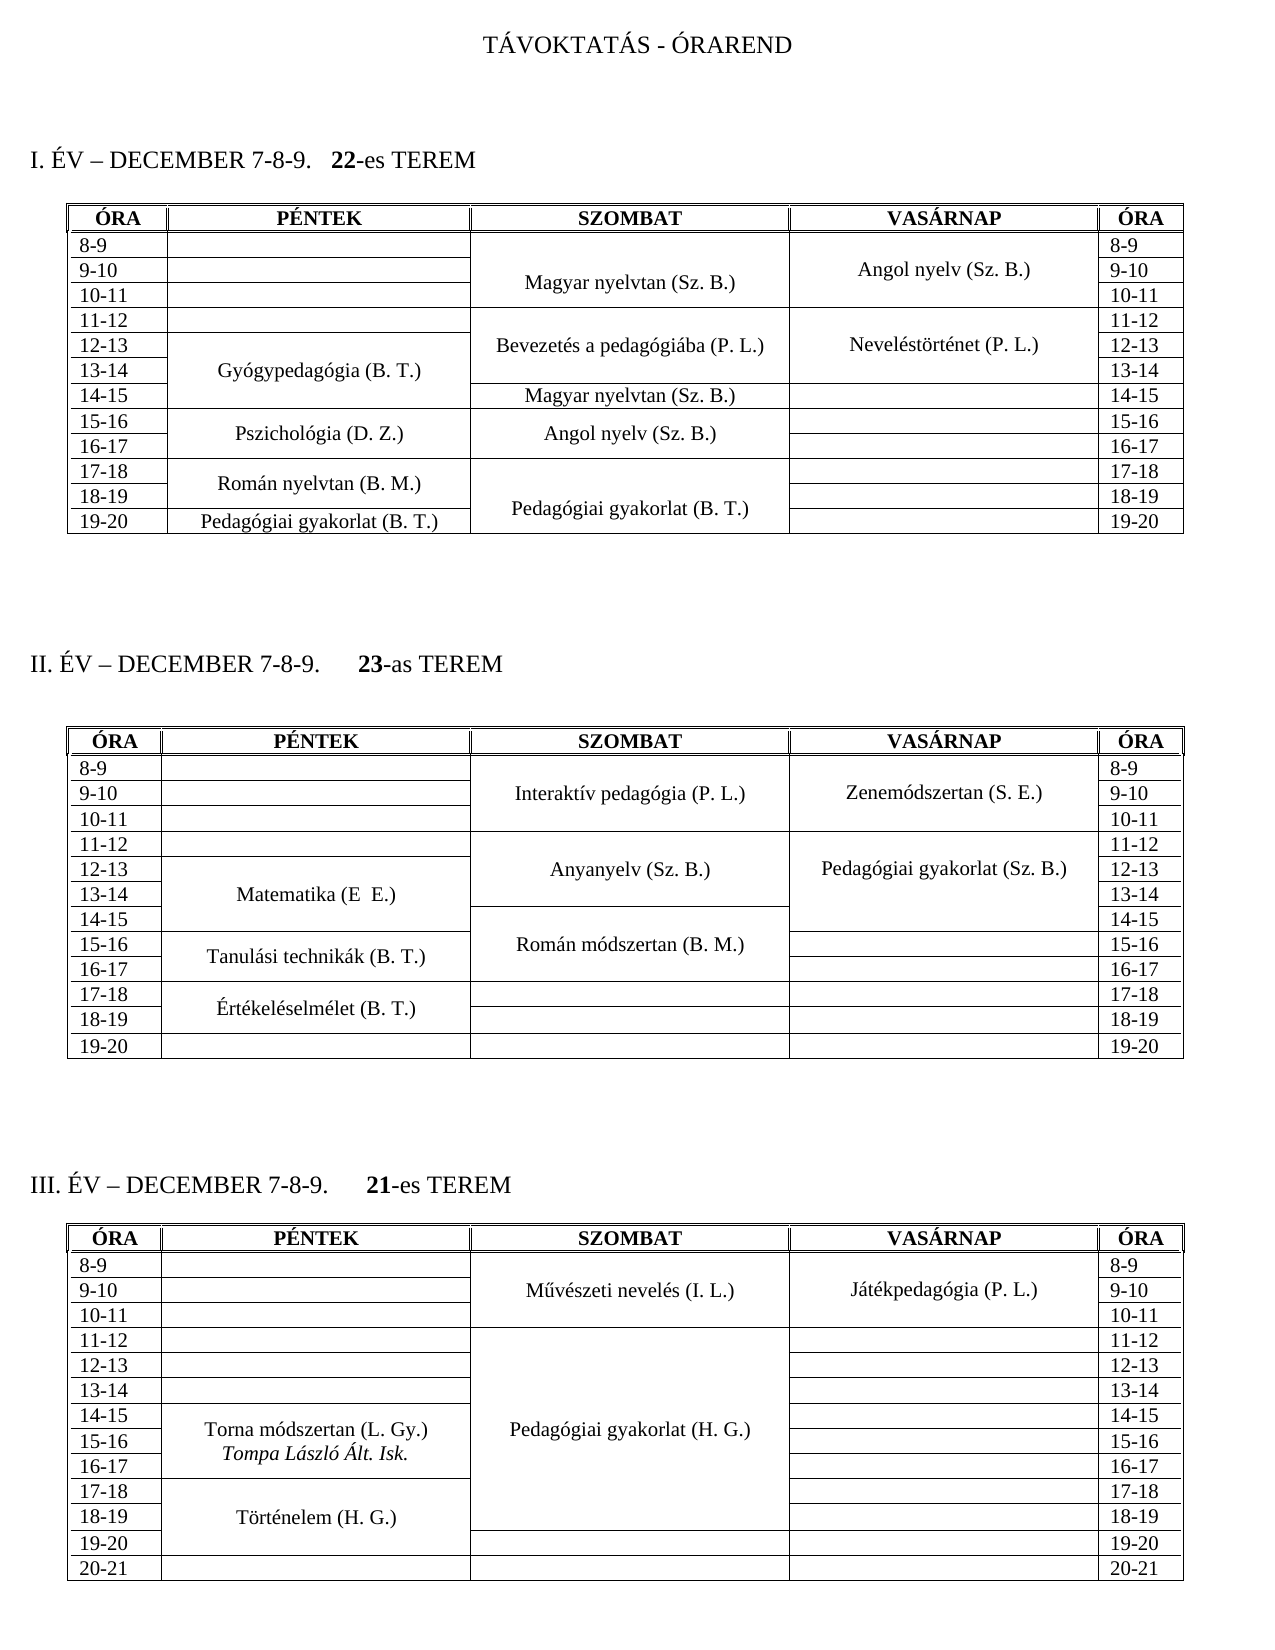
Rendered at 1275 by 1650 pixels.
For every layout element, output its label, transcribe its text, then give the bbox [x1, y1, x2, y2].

table_cell [790, 1531, 1098, 1555]
table_cell Gyógypedagógia (B. T.) [168, 333, 470, 407]
table_cell [790, 982, 1098, 1006]
table_cell 17-18 [68, 981, 161, 1006]
table_cell 9-10 [68, 257, 167, 282]
table_cell Pedagógiai gyakorlat (Sz. B.) [790, 832, 1098, 931]
table_cell 11-12 [1099, 1327, 1183, 1352]
table_cell Román nyelvtan (B. M.) [168, 459, 470, 508]
table_header VASÁRNAP [789, 1224, 1099, 1250]
table_cell 16-17 [68, 433, 167, 458]
table_cell 14-15 [1099, 906, 1183, 931]
table_cell [162, 756, 470, 780]
table_cell 14-15 [1099, 384, 1183, 407]
table_cell 11-12 [68, 307, 167, 332]
table_cell 18-19 [1099, 484, 1183, 508]
text III. ÉV – DECEMBER 7-8-9. 21-es TEREM [30, 1170, 1245, 1198]
table_cell [162, 1303, 470, 1327]
table_cell 10-11 [1099, 805, 1183, 831]
table_cell [790, 1479, 1098, 1503]
table_cell 18-19 [68, 483, 167, 508]
table_cell 15-16 [1099, 1428, 1183, 1453]
text I. ÉV – DECEMBER 7-8-9. 22-es TEREM [30, 145, 1245, 174]
table_cell [168, 308, 470, 332]
table_cell 10-11 [68, 805, 161, 831]
table_cell [162, 832, 470, 856]
table_cell 20-21 [1099, 1555, 1183, 1580]
table_cell 9-10 [1099, 258, 1183, 282]
table_cell 19-20 [1099, 1033, 1183, 1058]
table_cell Román módszertan (B. M.) [471, 907, 789, 981]
table_cell 11-12 [68, 1327, 161, 1352]
table_header ÓRA [1099, 206, 1183, 230]
table_cell [790, 1556, 1098, 1580]
table_cell 13-14 [68, 881, 161, 906]
table_cell Pedagógiai gyakorlat (H. G.) [471, 1328, 789, 1530]
table_cell [790, 434, 1098, 458]
table_cell 9-10 [1099, 1277, 1183, 1302]
table_cell [790, 957, 1098, 981]
table_cell 18-19 [68, 1503, 161, 1530]
table_cell Interaktív pedagógia (P. L.) [471, 756, 789, 831]
table_cell [162, 1253, 470, 1277]
table_cell [471, 1556, 789, 1580]
table_cell 14-15 [1099, 1403, 1183, 1427]
table_header VASÁRNAP [789, 727, 1099, 753]
table_cell [790, 1328, 1098, 1352]
table_cell [471, 982, 789, 1006]
table_cell [790, 1353, 1098, 1377]
table_cell [162, 1378, 470, 1402]
table_cell 19-20 [1099, 1530, 1183, 1555]
table_header PÉNTEK [162, 727, 471, 753]
table_cell [790, 384, 1098, 407]
table_cell 11-12 [1099, 308, 1183, 332]
table_cell 16-17 [68, 1453, 161, 1478]
table_cell 12-13 [1099, 1352, 1183, 1377]
table_cell 13-14 [1099, 358, 1183, 382]
table_cell 20-21 [68, 1555, 161, 1580]
table_cell 12-13 [68, 1352, 161, 1377]
table_cell 10-11 [68, 1302, 161, 1327]
table_cell Bevezetés a pedagógiába (P. L.) [471, 308, 789, 382]
table_cell [471, 1531, 789, 1555]
table_cell [168, 258, 470, 282]
table_cell 9-10 [68, 1277, 161, 1302]
table_cell 17-18 [68, 1478, 161, 1503]
table_cell 15-16 [68, 408, 167, 433]
table_header ÓRA [1099, 1226, 1182, 1250]
table_cell 19-20 [1099, 509, 1183, 533]
table_cell [168, 233, 470, 257]
table_cell Anyanyelv (Sz. B.) [471, 832, 789, 906]
table_cell [162, 781, 470, 805]
table_cell 17-18 [1099, 1478, 1183, 1503]
table_cell 8-9 [1099, 753, 1183, 780]
table_cell [162, 1328, 470, 1352]
table_cell Történelem (H. G.) [162, 1479, 470, 1555]
table_cell [162, 1034, 470, 1058]
table_cell Magyar nyelvtan (Sz. B.) [471, 233, 789, 307]
table_cell 15-16 [1099, 931, 1183, 956]
table_cell 11-12 [68, 831, 161, 856]
table_cell [790, 1454, 1098, 1478]
table_cell [790, 1007, 1098, 1033]
table_cell [790, 509, 1098, 533]
table_cell [162, 1353, 470, 1377]
table_header ÓRA [1099, 729, 1182, 753]
table_cell [471, 1007, 789, 1033]
table_cell 18-19 [1099, 1503, 1183, 1530]
table_cell 18-19 [1099, 1006, 1183, 1033]
table_cell Neveléstörténet (P. L.) [790, 308, 1098, 382]
table_cell Tanulási technikák (B. T.) [162, 932, 470, 981]
table_cell 18-19 [68, 1006, 161, 1033]
table_cell Pedagógiai gyakorlat (B. T.) [471, 459, 789, 533]
table_cell 17-18 [1099, 981, 1183, 1006]
table_cell 8-9 [68, 1250, 161, 1277]
table_cell Angol nyelv (Sz. B.) [790, 233, 1098, 307]
table_cell 16-17 [1099, 434, 1183, 458]
table_cell 12-13 [68, 332, 167, 357]
table_cell Játékpedagógia (P. L.) [790, 1253, 1098, 1327]
table_cell [168, 283, 470, 307]
table_cell 12-13 [68, 856, 161, 881]
table_header SZOMBAT [471, 729, 789, 753]
table_header ÓRA [69, 204, 168, 230]
table_cell [790, 484, 1098, 508]
text II. ÉV – DECEMBER 7-8-9. 23-as TEREM [30, 649, 1245, 678]
table_cell Művészeti nevelés (I. L.) [471, 1253, 789, 1327]
table_cell 16-17 [1099, 956, 1183, 981]
table_cell [471, 1034, 789, 1058]
table_cell 14-15 [68, 383, 167, 407]
table_cell 15-16 [68, 931, 161, 956]
table_cell 9-10 [68, 780, 161, 805]
table_cell [162, 1556, 470, 1580]
table_cell [790, 1404, 1098, 1427]
table_header ÓRA [69, 1224, 162, 1250]
table_cell 16-17 [68, 956, 161, 981]
table_cell [162, 1278, 470, 1302]
table_header SZOMBAT [471, 1226, 789, 1250]
table_cell 13-14 [68, 357, 167, 382]
table_header PÉNTEK [168, 204, 471, 230]
table_cell 8-9 [1099, 233, 1183, 257]
table_cell 10-11 [1099, 283, 1183, 307]
table_cell Magyar nyelvtan (Sz. B.) [471, 384, 789, 407]
table_cell [790, 1504, 1098, 1530]
table_cell 19-20 [68, 508, 167, 533]
table_cell 10-11 [68, 282, 167, 307]
table_cell [790, 932, 1098, 956]
table_cell [790, 1378, 1098, 1402]
table_cell 16-17 [1099, 1453, 1183, 1478]
table_header VASÁRNAP [789, 204, 1099, 230]
table_cell 15-16 [1099, 409, 1183, 433]
table_cell 19-20 [68, 1530, 161, 1555]
table_cell [162, 806, 470, 831]
table_cell 13-14 [68, 1377, 161, 1402]
table_cell Pszichológia (D. Z.) [168, 409, 470, 458]
table_cell 17-18 [1099, 459, 1183, 483]
table_cell 14-15 [68, 1403, 161, 1427]
table_cell 8-9 [1099, 1250, 1183, 1277]
table_cell [790, 1034, 1098, 1058]
table_cell 9-10 [1099, 780, 1183, 805]
table_cell 13-14 [1099, 881, 1183, 906]
table_cell 14-15 [68, 906, 161, 931]
table_cell Torna módszertan (L. Gy.) Tompa László Ált. Isk. [162, 1404, 470, 1478]
table_cell 12-13 [1099, 856, 1183, 881]
table_cell 17-18 [68, 458, 167, 483]
table_cell Matematika (E E.) [162, 857, 470, 931]
table_cell [790, 1429, 1098, 1453]
table_cell [790, 459, 1098, 483]
table_cell Zenemódszertan (S. E.) [790, 756, 1098, 831]
table_cell [790, 409, 1098, 433]
table_cell 19-20 [68, 1033, 161, 1058]
text TÁVOKTATÁS - ÓRAREND [30, 30, 1245, 59]
table_cell 10-11 [1099, 1302, 1183, 1327]
table_cell Értékeléselmélet (B. T.) [162, 982, 470, 1033]
table_cell 8-9 [68, 753, 161, 780]
table_header SZOMBAT [471, 206, 789, 230]
table_cell 8-9 [68, 230, 167, 257]
table_cell Angol nyelv (Sz. B.) [471, 409, 789, 458]
table_header PÉNTEK [162, 1224, 471, 1250]
table_cell 12-13 [1099, 333, 1183, 357]
table_header ÓRA [68, 727, 162, 753]
table_cell Pedagógiai gyakorlat (B. T.) [168, 509, 470, 533]
table_cell 11-12 [1099, 831, 1183, 856]
table_cell 15-16 [68, 1428, 161, 1453]
table_cell 13-14 [1099, 1377, 1183, 1402]
